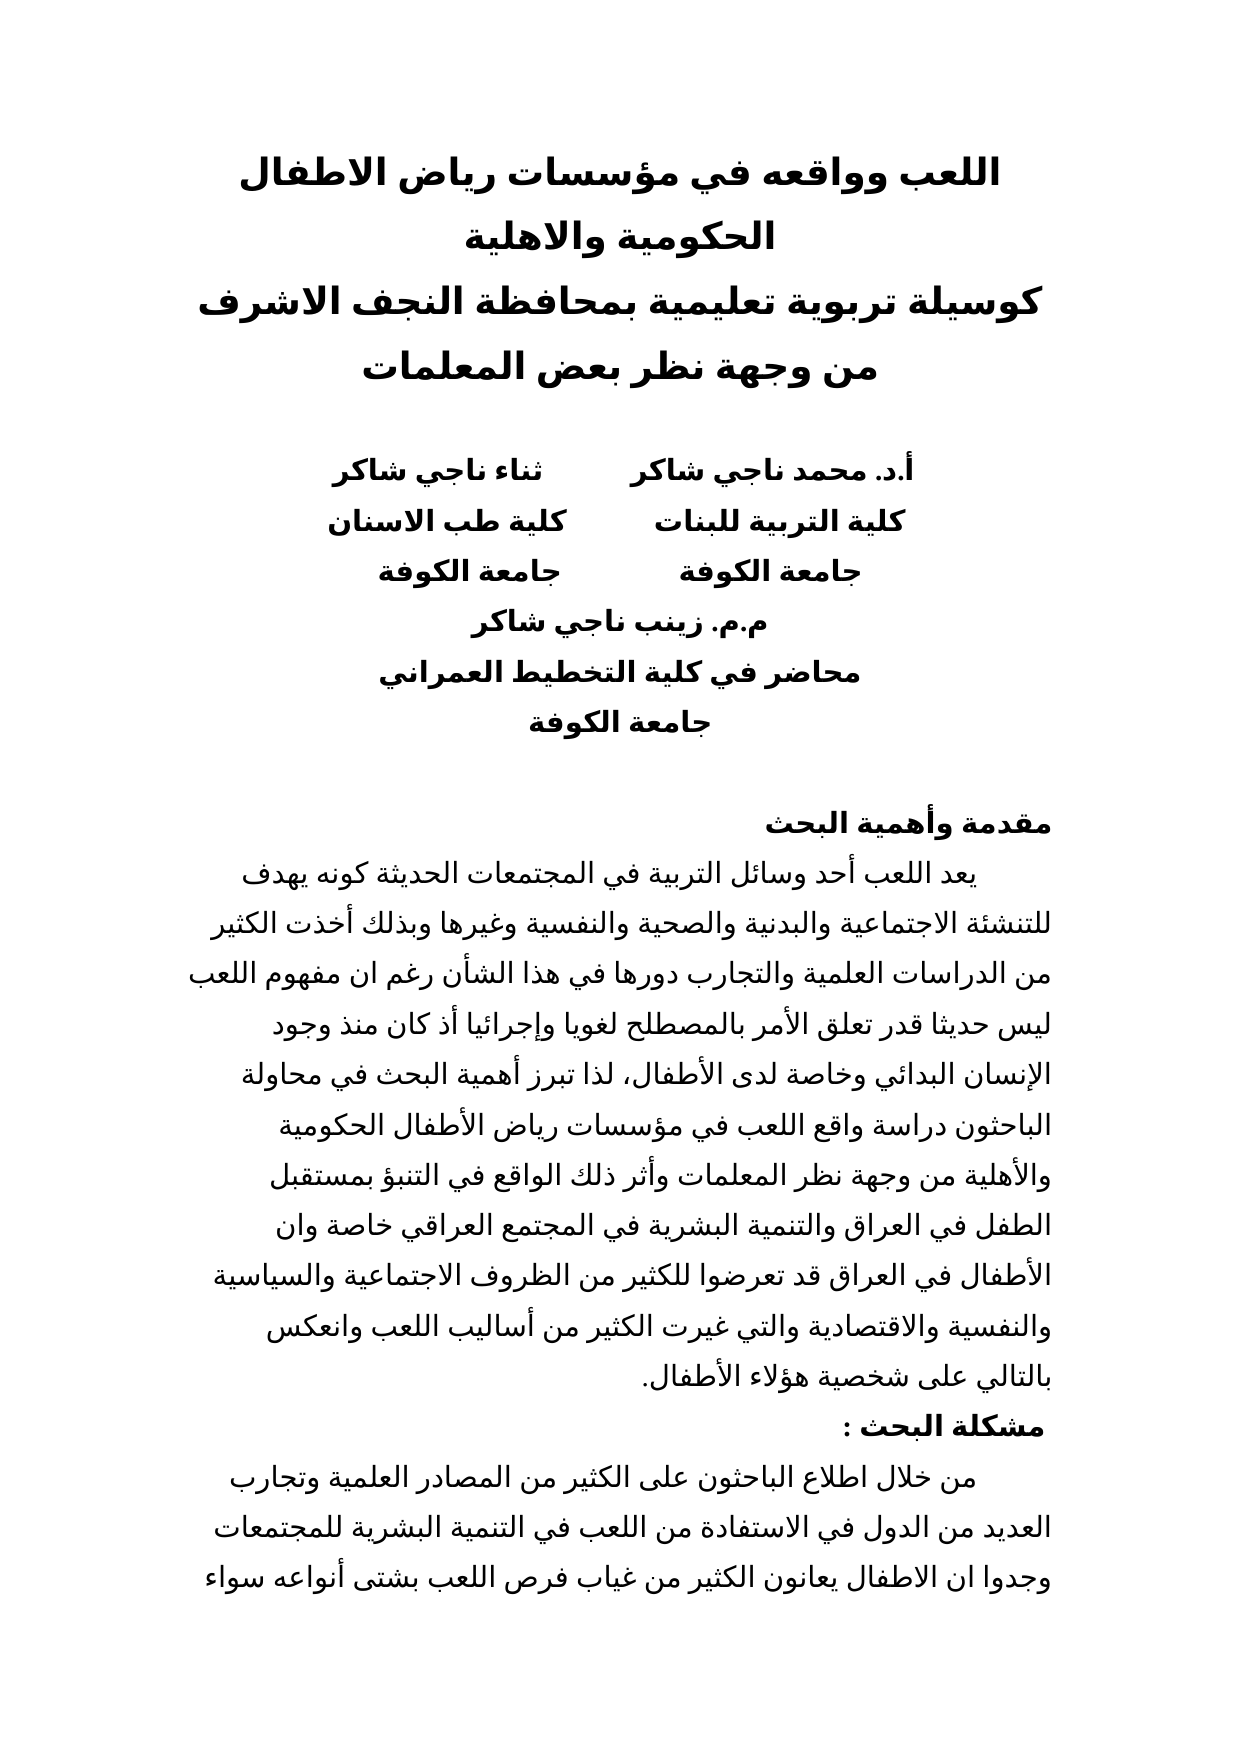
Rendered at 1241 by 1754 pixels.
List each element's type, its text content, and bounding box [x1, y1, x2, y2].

text جامعة الكوفة جامعة الكوفة [187, 554, 1053, 588]
text محاضر في كلية التخطيط العمراني [187, 655, 1053, 688]
text جامعة الكوفة [187, 705, 1053, 739]
text مشكلة البحث : [187, 1409, 1053, 1443]
text كوسيلة تربوية تعليمية بمحافظة النجف الاشرف من وجهة نظر بعض المعلمات [187, 279, 1053, 387]
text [187, 1460, 1053, 1594]
text أ.د. محمد ناجي شاكر ثناء ناجي شاكر [187, 453, 1053, 487]
text يعد اللعب أحد وسائل التربية في المجتمعات الحديثة كونه يهدف للتنشئة الاجتماعية والبدنية والصحية والنفسية وغيرها وبذلك أخذت الكثير من الدراسات العلمية والتجارب دورها في هذا الشأن رغم ان مفهوم اللعب ليس حديثا قدر تعلق الأمر بالمصطلح لغويا وإجرائيا أذ كان منذ وجود الإنسان البدائي وخاصة لدى الأطفال، لذا تبرز أهمية البحث في محاولة الباحثون دراسة واقع اللعب في مؤسسات رياض الأطفال الحكومية والأهلية من وجهة نظر المعلمات وأثر ذلك الواقع في التنبؤ بمستقبل الطفل في العراق والتنمية البشرية في المجتمع العراقي خاصة وان الأطفال في العراق قد تعرضوا للكثير من الظروف الاجتماعية والسياسية والنفسية والاقتصادية والتي غيرت الكثير من أساليب اللعب وانعكس بالتالي على شخصية هؤلاء الأطفال. [187, 856, 1053, 1393]
text مقدمة وأهمية البحث [187, 806, 1053, 839]
text اللعب وواقعه في مؤسسات رياض الاطفال الحكومية والاهلية [187, 150, 1053, 258]
text م.م. زينب ناجي شاكر [187, 604, 1053, 638]
text كلية التربية للبنات كلية طب الاسنان [187, 504, 1053, 537]
